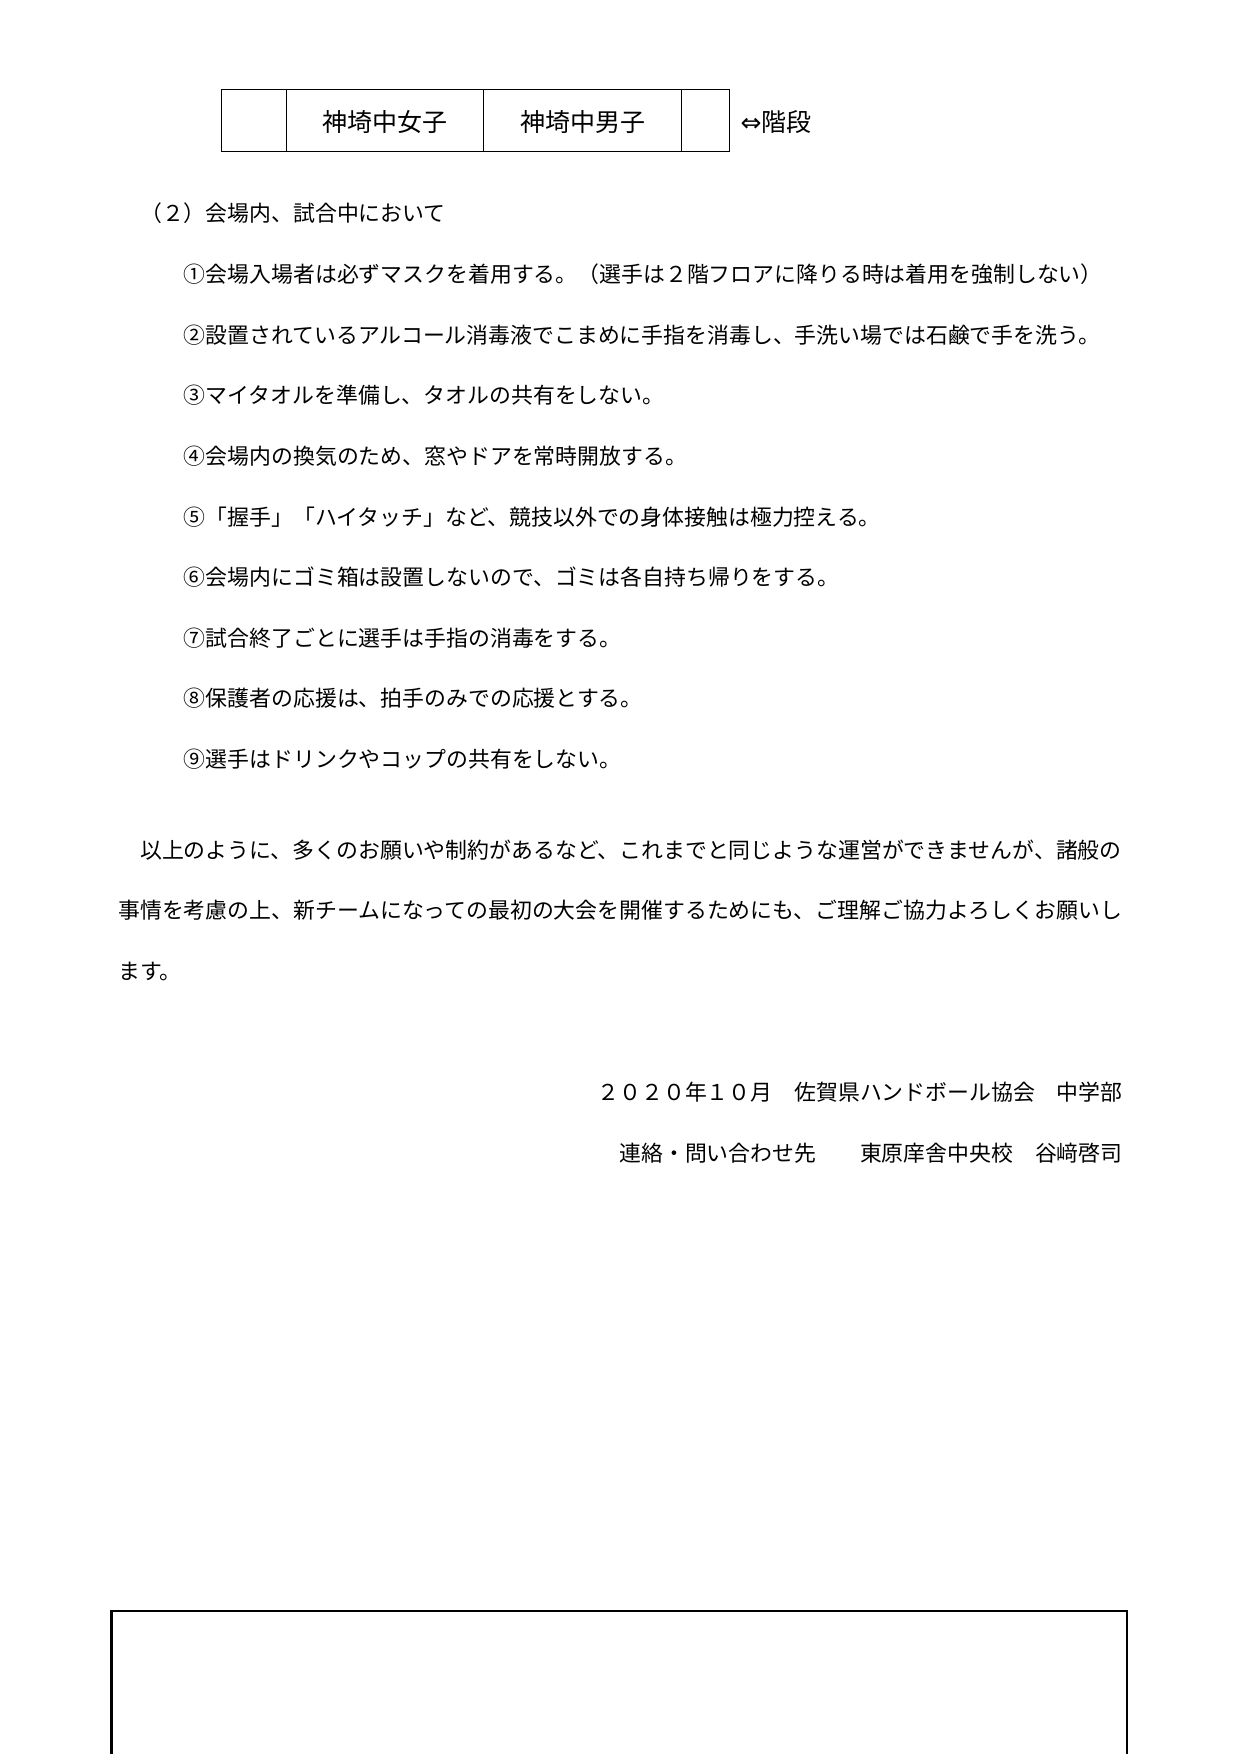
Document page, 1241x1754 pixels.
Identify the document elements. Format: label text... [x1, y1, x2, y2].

text ①会場入場者は必ずマスクを着用する。（選手は２階フロアに降りる時は着用を強制しない） [118, 242, 1122, 303]
text ③マイタオルを準備し、タオルの共有をしない。 [118, 364, 1122, 424]
text ２０２０年１０月 佐賀県ハンドボール協会 中学部 [118, 1061, 1122, 1122]
table_cell [222, 90, 286, 151]
table_cell [682, 90, 729, 151]
text 連絡・問い合わせ先 東原庠舎中央校 谷﨑啓司 [118, 1122, 1122, 1182]
text ⑤「握手」「ハイタッチ」など、競技以外での身体接触は極力控える。 [118, 485, 1122, 546]
text ②設置されているアルコール消毒液でこまめに手指を消毒し、手洗い場では石鹸で手を洗う。 [118, 303, 1122, 364]
table_cell 神埼中女子 [287, 90, 483, 151]
text 以上のように、多くのお願いや制約があるなど、これまでと同じような運営ができませんが、諸般の事情を考慮の上、新チームになっての最初の大会を開催するためにも、ご理解ご協力よろしくお願いします。 [118, 818, 1122, 1000]
table_cell 神埼中男子 [484, 90, 681, 151]
table_cell ⇔階段 [730, 89, 862, 151]
text （２）会場内、試合中において [118, 182, 1122, 242]
text ⑧保護者の応援は、拍手のみでの応援とする。 [118, 667, 1122, 727]
text ⑦試合終了ごとに選手は手指の消毒をする。 [118, 606, 1122, 667]
text ④会場内の換気のため、窓やドアを常時開放する。 [118, 424, 1122, 485]
text ⑥会場内にゴミ箱は設置しないので、ゴミは各自持ち帰りをする。 [118, 546, 1122, 606]
text ⑨選手はドリンクやコップの共有をしない。 [118, 727, 1122, 788]
